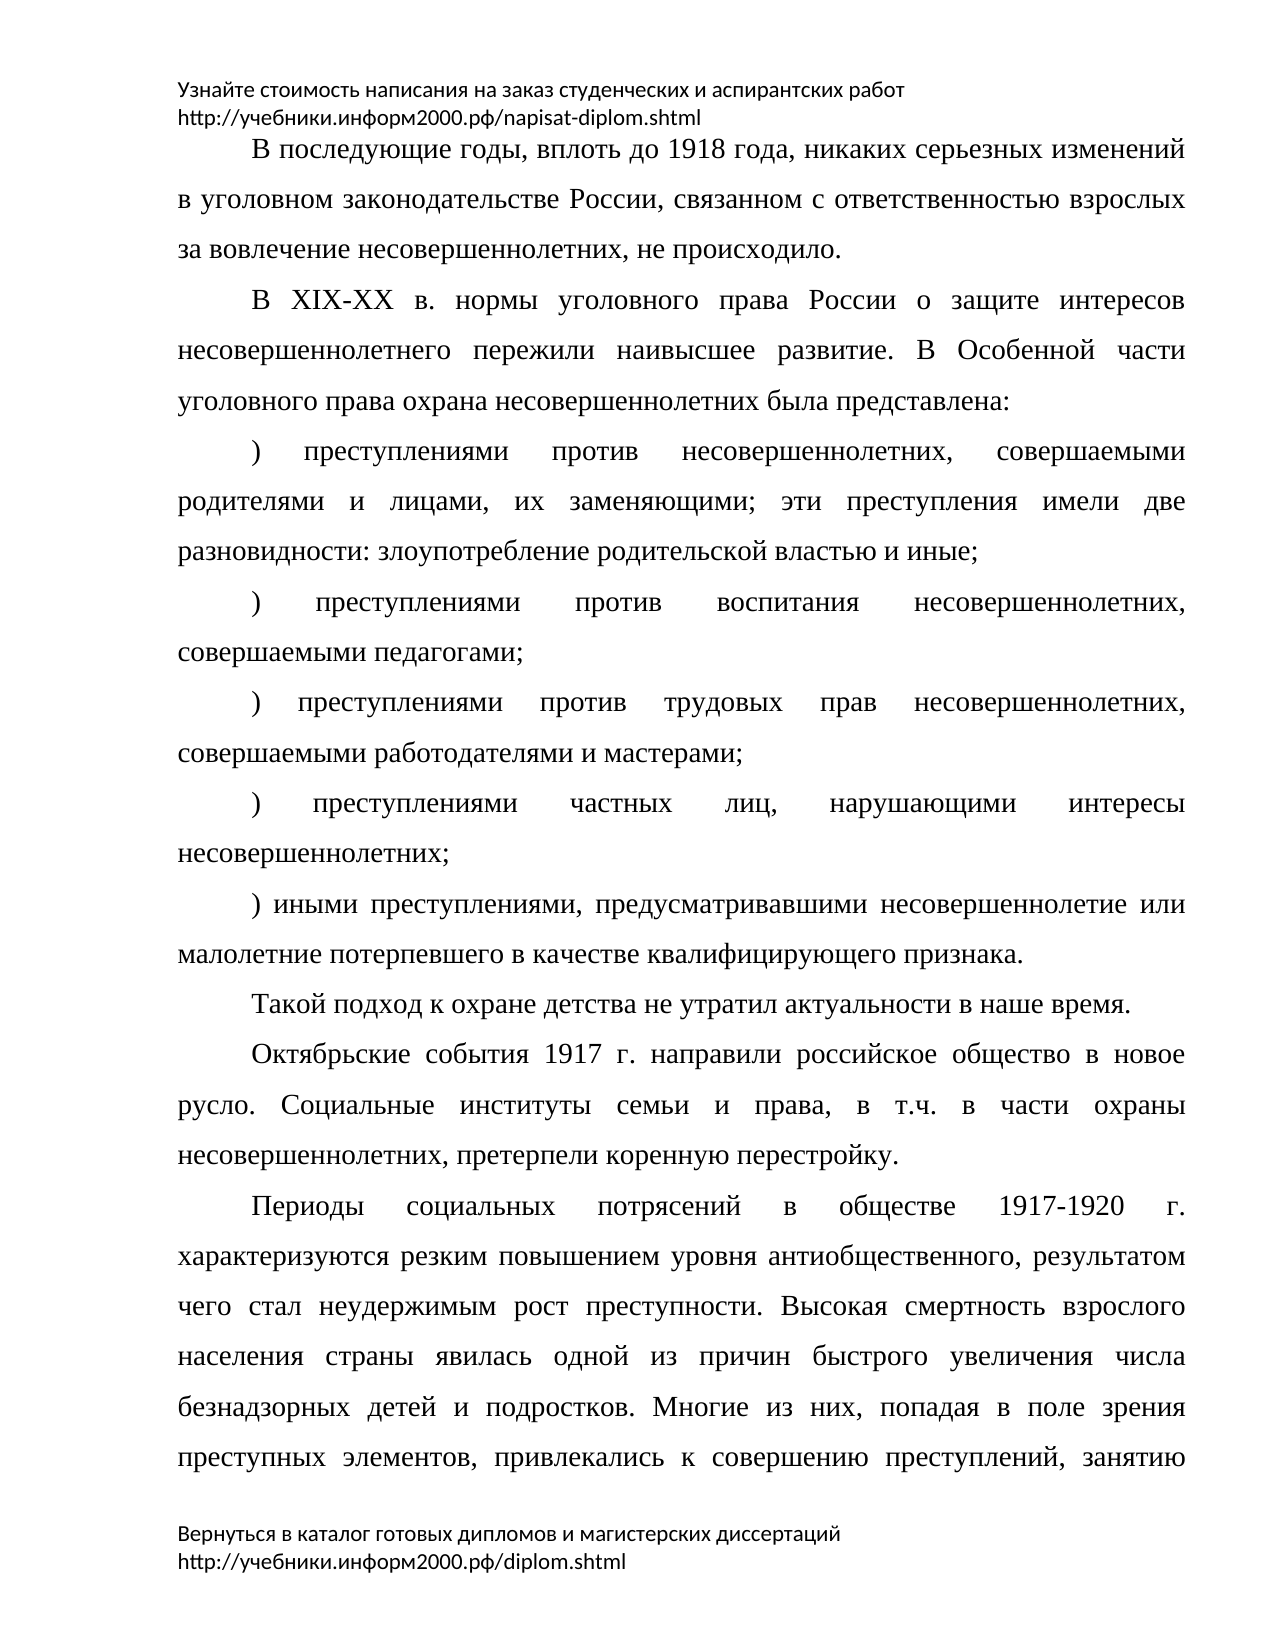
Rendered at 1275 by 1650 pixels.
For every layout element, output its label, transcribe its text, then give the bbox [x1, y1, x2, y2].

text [177, 1188, 1186, 1473]
text Октябрьские события 1917 г. направили российское общество в новое русло. Социальные институты семьи и права, в т.ч. в части охраны несовершеннолетних, претерпели коренную перестройку. [177, 1037, 1186, 1171]
text ) преступлениями против трудовых прав несовершеннолетних, совершаемыми работодателями и мастерами; [177, 684, 1186, 768]
text В ХIX-ХХ в. нормы уголовного права России о защите интересов несовершеннолетнего пережили наивысшее развитие. В Особенной части уголовного права охрана несовершеннолетних была представлена: [177, 282, 1186, 416]
text ) преступлениями против несовершеннолетних, совершаемыми родителями и лицами, их заменяющими; эти преступления имели две разновидности: злоупотребление родительской властью и иные; [177, 433, 1186, 567]
text ) преступлениями против воспитания несовершеннолетних, совершаемыми педагогами; [177, 584, 1186, 668]
text В последующие годы, вплоть до 1918 года, никаких серьезных изменений в уголовном законодательстве России, связанном с ответственностью взрослых за вовлечение несовершеннолетних, не происходило. [177, 131, 1186, 265]
text ) иными преступлениями, предусматривавшими несовершеннолетие или малолетние потерпевшего в качестве квалифицирующего признака. [177, 886, 1186, 969]
text Такой подход к охране детства не утратил актуальности в наше время. [177, 986, 1186, 1020]
text ) преступлениями частных лиц, нарушающими интересы несовершеннолетних; [177, 785, 1186, 869]
